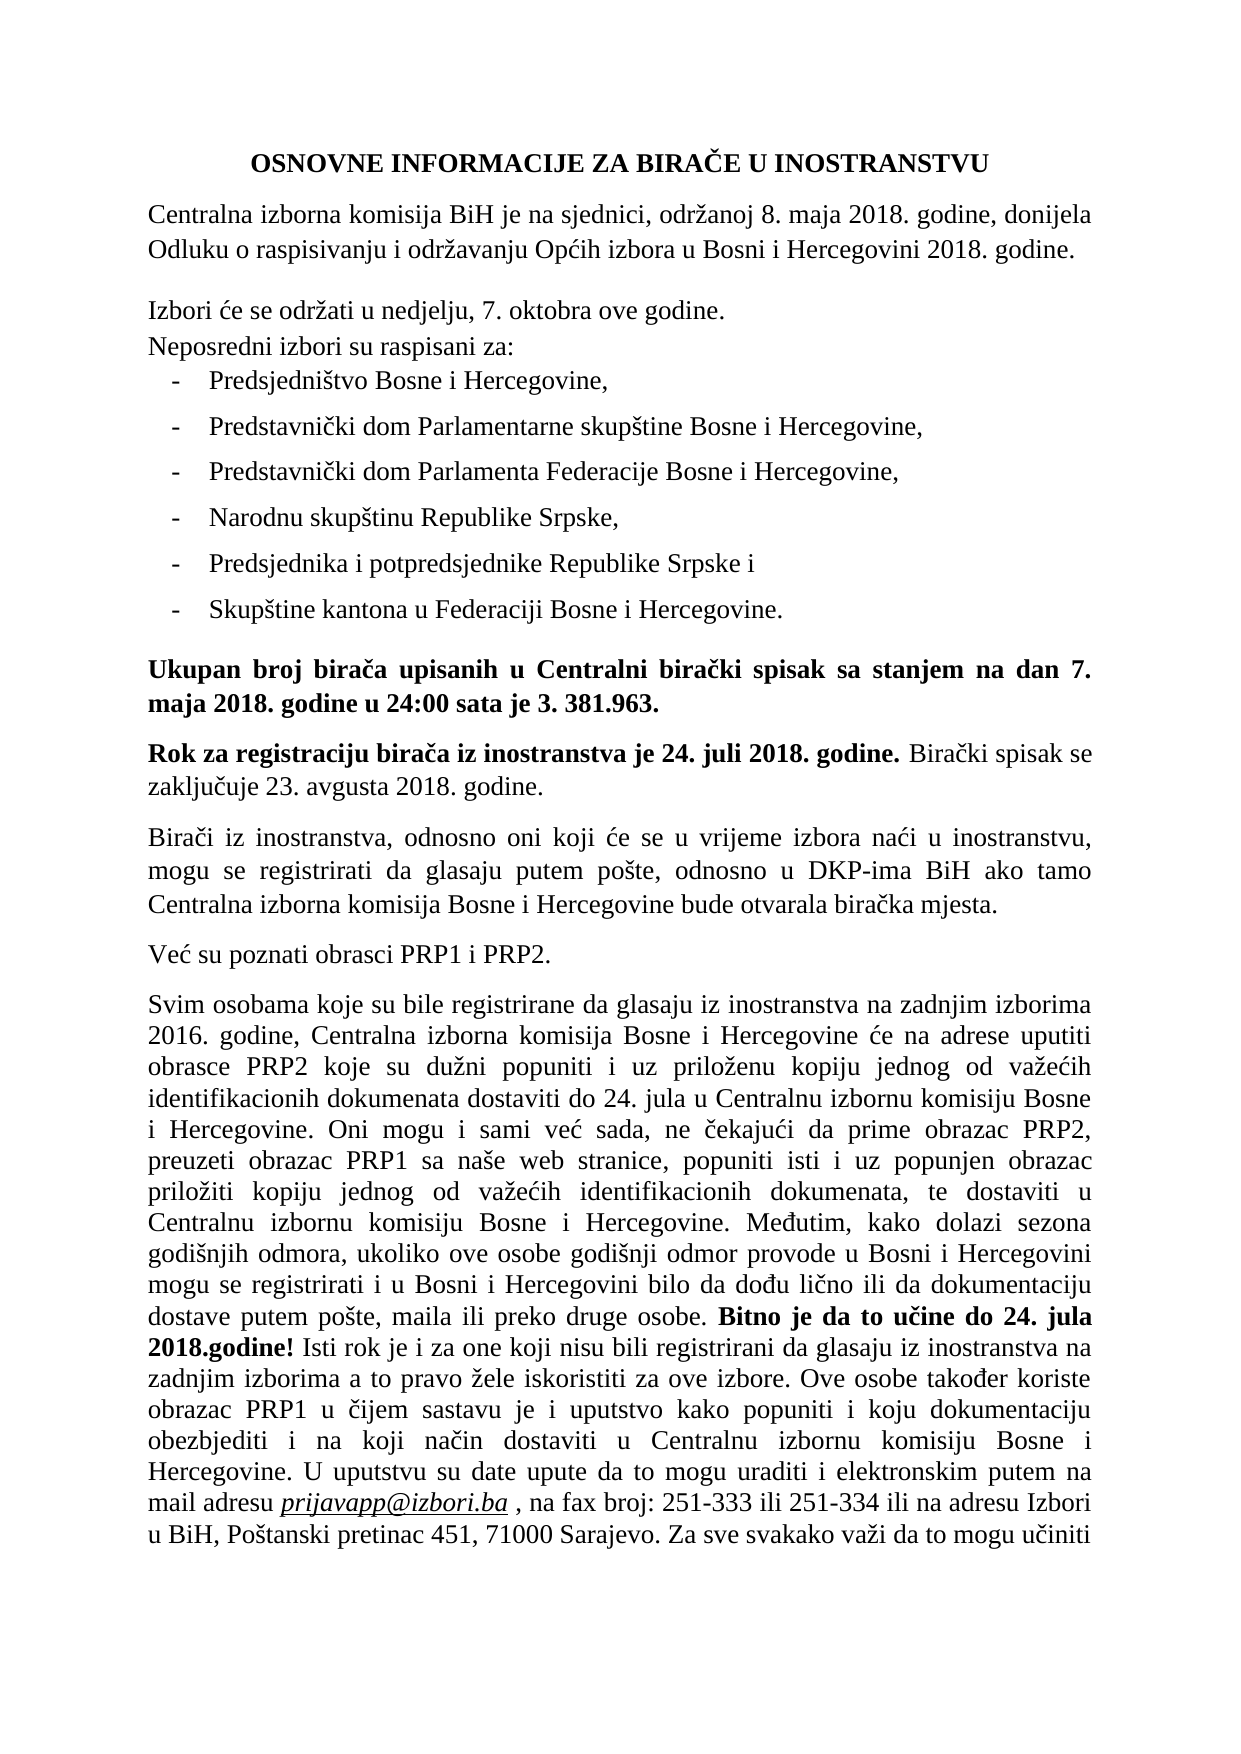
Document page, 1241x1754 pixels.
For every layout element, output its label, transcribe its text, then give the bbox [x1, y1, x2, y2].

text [148, 988, 1093, 1549]
text Birači iz inostranstva, odnosno oni koji će se u vrijeme izbora naći u inostranstvu, mogu se registrirati da glasaju putem pošte, odnosno u DKP-ima BiH ako tamo Centralna izborna komisija Bosne i Hercegovine bude otvarala biračka mjesta. [148, 821, 1093, 919]
list Predsjedništvo Bosne i Hercegovine, [171, 366, 1093, 395]
text Neposredni izbori su raspisani za: [148, 330, 1093, 361]
text Izbori će se održati u nedjelju, 7. oktobra ove godine. [148, 294, 1093, 325]
list Narodnu skupštinu Republike Srpske, [171, 503, 1093, 532]
text Centralna izborna komisija BiH je na sjednici, održanoj 8. maja 2018. godine, donijela Odluku o raspisivanju i održavanju Općih izbora u Bosni i Hercegovini 2018. godine. [148, 198, 1093, 265]
text Rok za registraciju birača iz inostranstva je 24. juli 2018. godine. Birački spisak se zaključuje 23. avgusta 2018. godine. [148, 737, 1093, 802]
list Skupštine kantona u Federaciji Bosne i Hercegovine. [171, 595, 1093, 624]
text Ukupan broj birača upisanih u Centralni birački spisak sa stanjem na dan 7. maja 2018. godine u 24:00 sata je 3. 381.963. [148, 653, 1093, 718]
text Već su poznati obrasci PRP1 i PRP2. [148, 938, 1093, 969]
list Predstavnički dom Parlamentarne skupštine Bosne i Hercegovine, [171, 412, 1093, 441]
list Predsjednika i potpredsjednike Republike Srpske i [171, 549, 1093, 578]
text OSNOVNE INFORMACIJE ZA BIRAČE U INOSTRANSTVU [148, 148, 1093, 179]
list Predstavnički dom Parlamenta Federacije Bosne i Hercegovine, [171, 457, 1093, 487]
